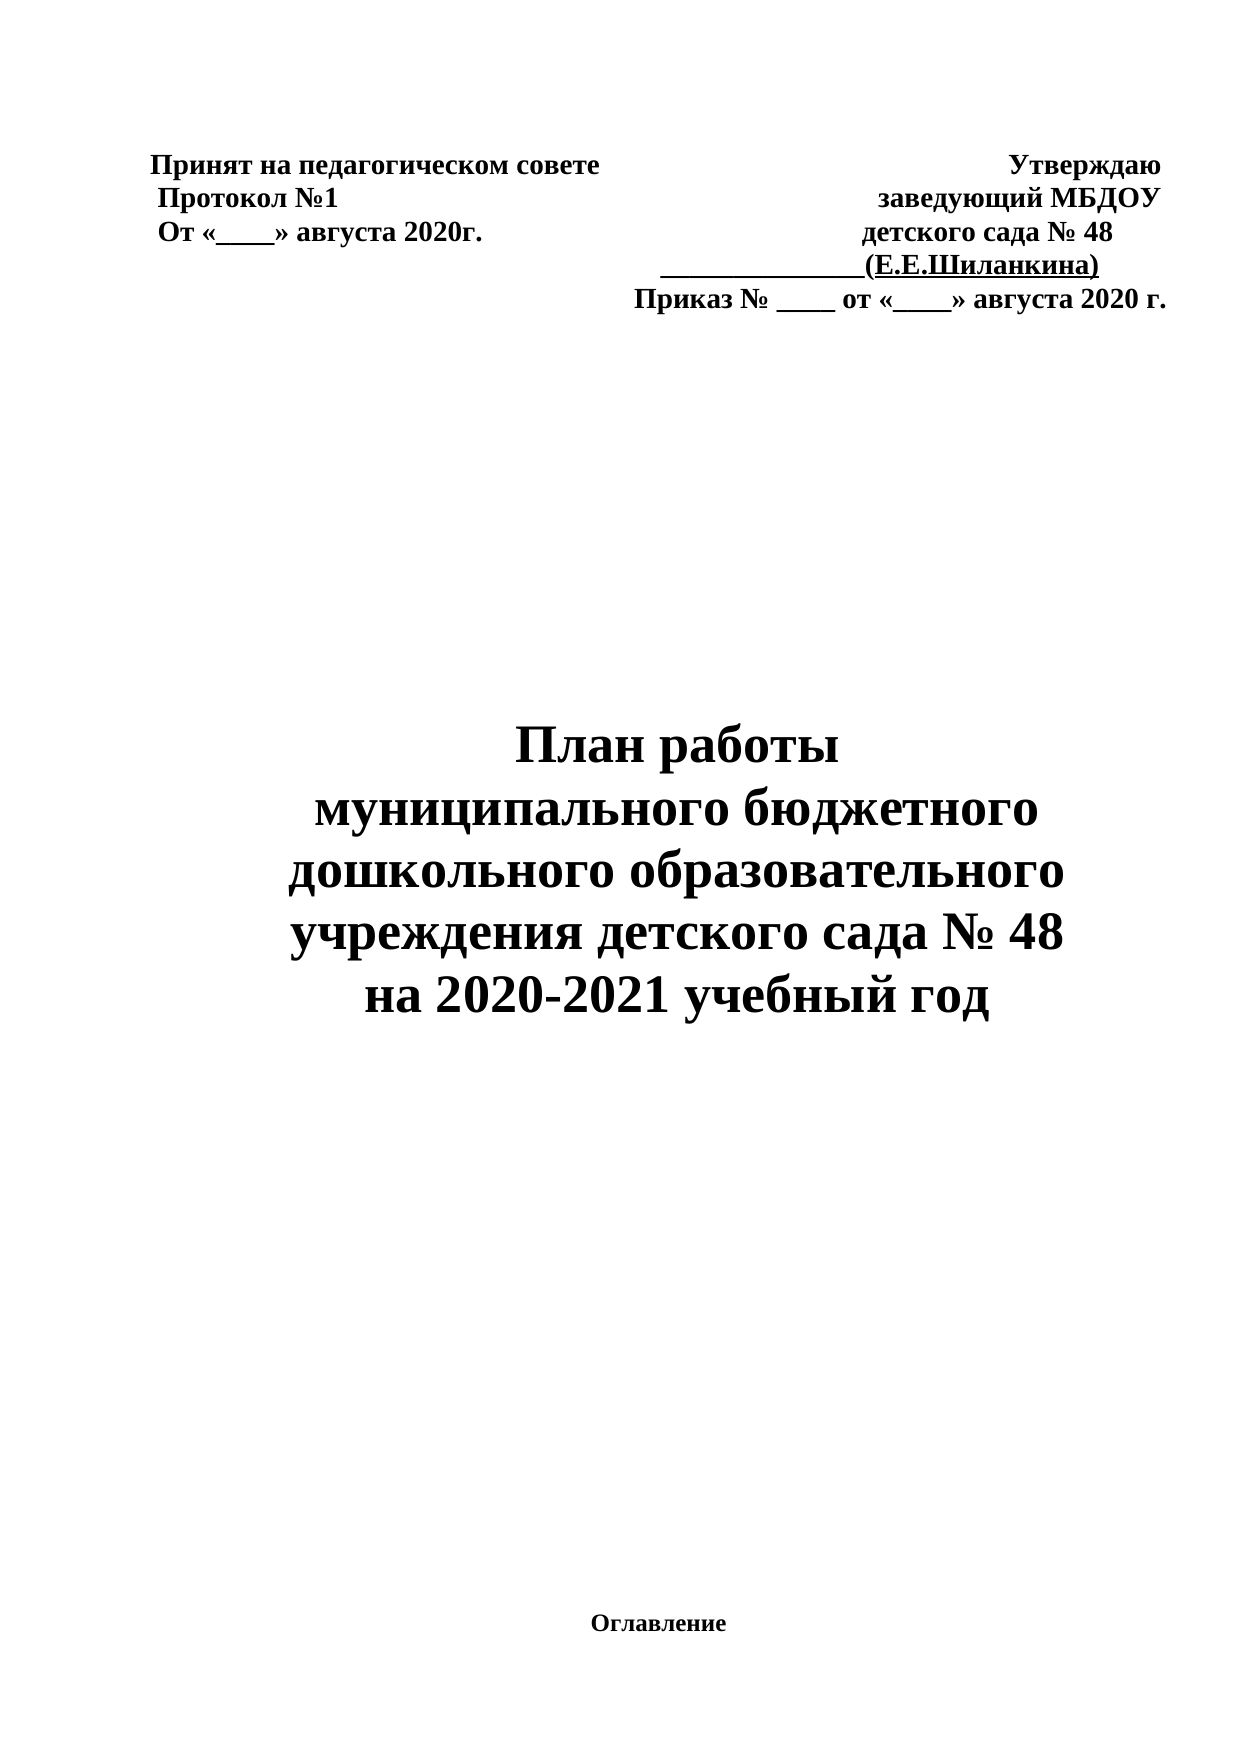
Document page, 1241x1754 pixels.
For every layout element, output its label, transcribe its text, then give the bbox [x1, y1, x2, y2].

text на 2020-2021 учебный год [187, 961, 1167, 1024]
text муниципального бюджетного [187, 774, 1167, 837]
text дошкольного образовательного [187, 837, 1167, 899]
text План работы [187, 712, 1167, 774]
text От «____» августа 2020г. детского сада № 48 [150, 214, 1167, 247]
text Оглавление [150, 1608, 1167, 1637]
text ______________(Е.Е.Шиланкина) [150, 247, 1167, 281]
text Принят на педагогическом совете Утверждаю [150, 147, 1167, 180]
text Приказ № ____ от «____» августа 2020 г. [150, 281, 1167, 314]
text Протокол №1 заведующий МБДОУ [150, 180, 1167, 214]
text учреждения детского сада № 48 [187, 899, 1167, 961]
